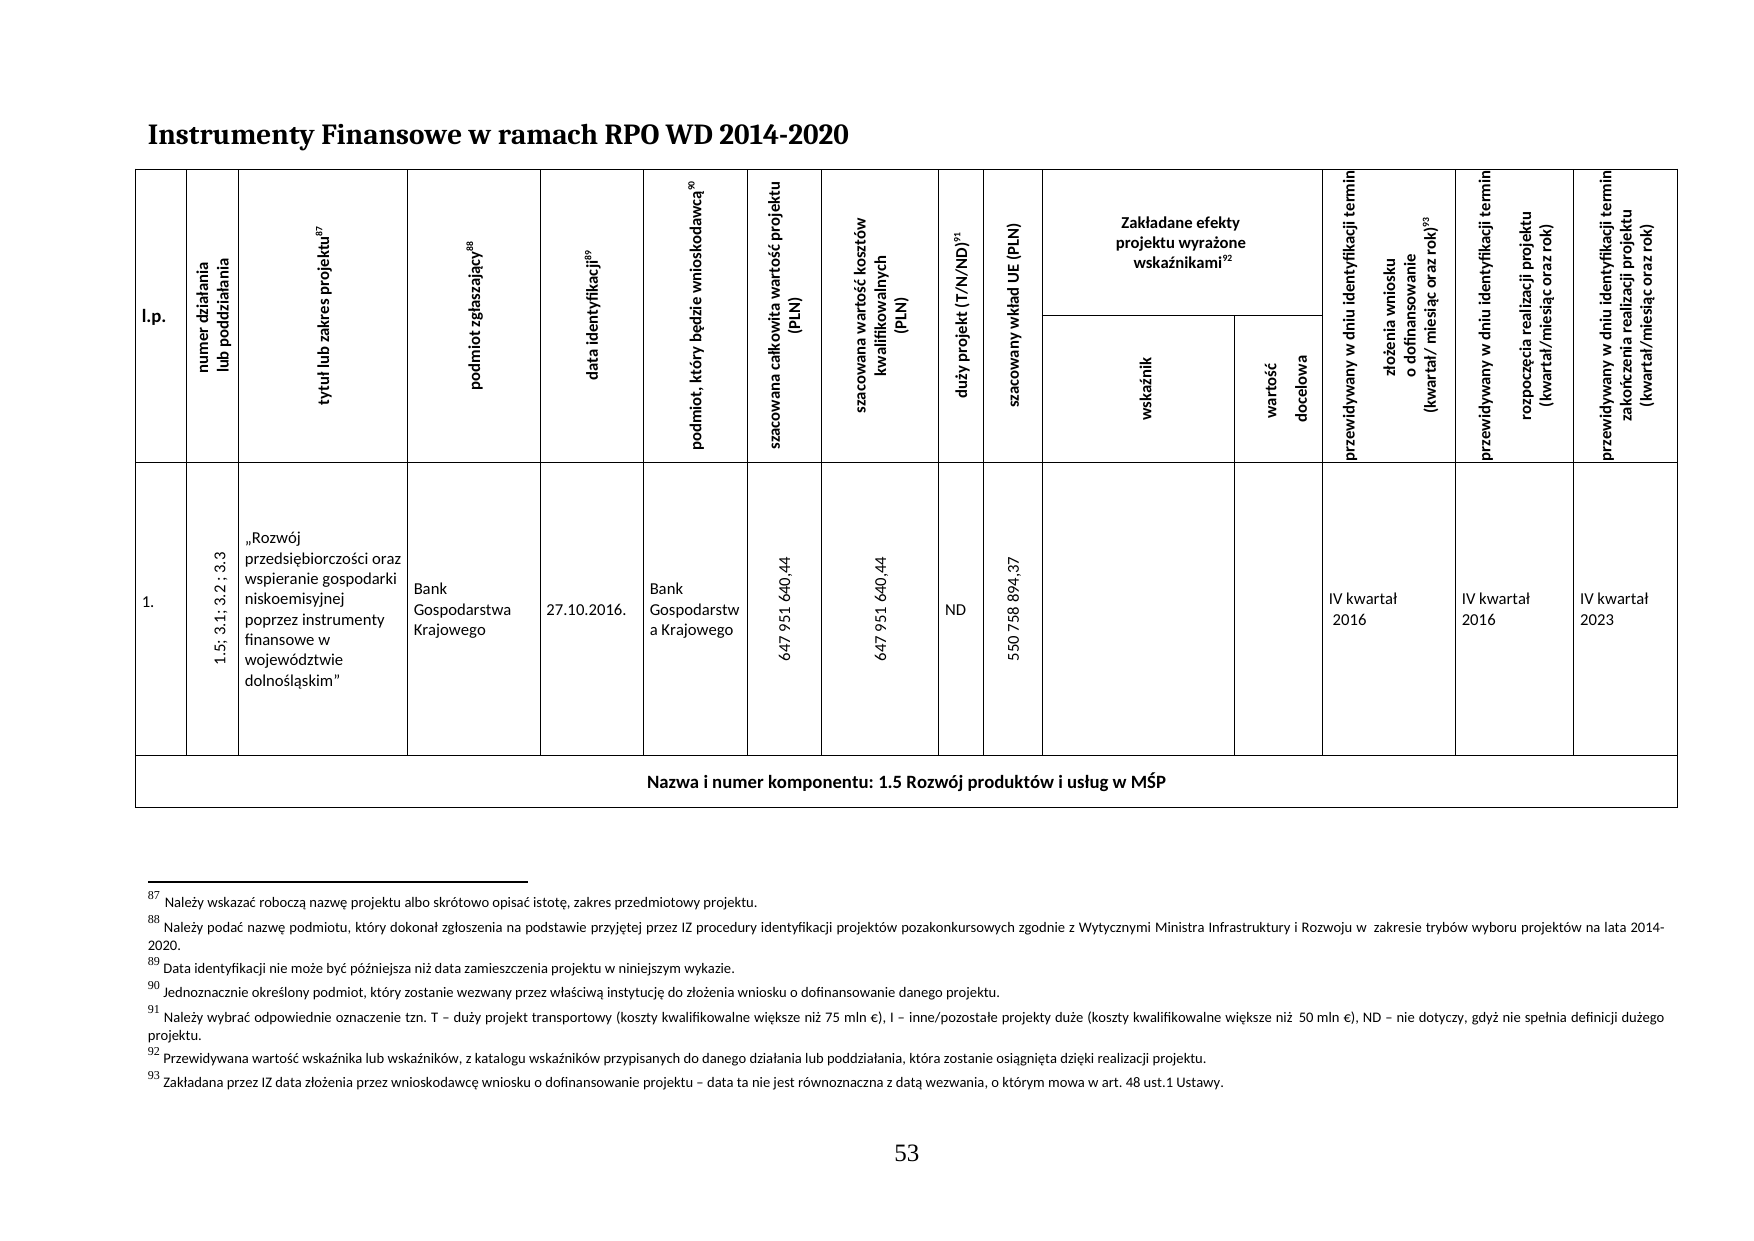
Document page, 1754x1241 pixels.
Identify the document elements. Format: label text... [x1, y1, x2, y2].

table_cell IV kwartał 2016 [1323, 463, 1455, 755]
subtitle Instrumenty Finansowe w ramach RPO WD 2014-2020 [148, 118, 1665, 152]
table_header podmiot, który będzie wnioskodawcą [644, 170, 747, 462]
table_header Zakładane efekty projektu wyrażone wskaźnikami [1043, 170, 1322, 315]
table_header przewidywany w dniu identyfikacji termin złożenia wniosku o dofinansowanie (kwartał/ miesiąc oraz rok) [1323, 170, 1455, 462]
table_cell Bank Gospodarstwa Krajowego [644, 463, 747, 755]
table_header szacowana całkowita wartość projektu (PLN) [748, 170, 821, 462]
table_header tytuł lub zakres projektu [239, 170, 407, 462]
table_header numer działania lub poddziałania [187, 170, 238, 462]
table_cell 647 951 640,44 [822, 463, 938, 755]
table_header l.p. [136, 170, 186, 462]
table_header podmiot zgłaszający [408, 170, 540, 462]
table_cell 1. [136, 463, 186, 755]
table_header szacowany wkład UE (PLN) [984, 170, 1042, 462]
table_cell IV kwartał 2016 [1456, 463, 1573, 755]
table_header przewidywany w dniu identyfikacji termin rozpoczęcia realizacji projektu (kwartał/miesiąc oraz rok) [1456, 170, 1573, 462]
table_cell [1043, 463, 1234, 755]
table_header data identyfikacji [541, 170, 643, 462]
table_cell 27.10.2016. [541, 463, 643, 755]
table_cell [1235, 463, 1322, 755]
table_cell 550 758 894,37 [984, 463, 1042, 755]
table_cell IV kwartał 2023 [1574, 463, 1677, 755]
table_header duży projekt (T/N/ND) [939, 170, 983, 462]
table_cell Nazwa i numer komponentu: 1.5 Rozwój produktów i usług w MŚP [136, 756, 1677, 807]
table_cell wskaźnik [1043, 316, 1234, 462]
table_header szacowana wartość kosztów kwalifikowalnych (PLN) [822, 170, 938, 462]
table_cell Bank Gospodarstwa Krajowego [408, 463, 540, 755]
table_cell wartość docelowa [1235, 316, 1322, 462]
table_cell 1.5; 3.1; 3.2 ; 3.3 [187, 463, 238, 755]
table_cell ND [939, 463, 983, 755]
table_cell „Rozwój przedsiębiorczości oraz wspieranie gospodarki niskoemisyjnej poprzez instrumenty finansowe w województwie dolnośląskim” [239, 463, 407, 755]
table_cell 647 951 640,44 [748, 463, 821, 755]
table_header przewidywany w dniu identyfikacji termin zakończenia realizacji projektu (kwartał/miesiąc oraz rok) [1574, 170, 1677, 462]
